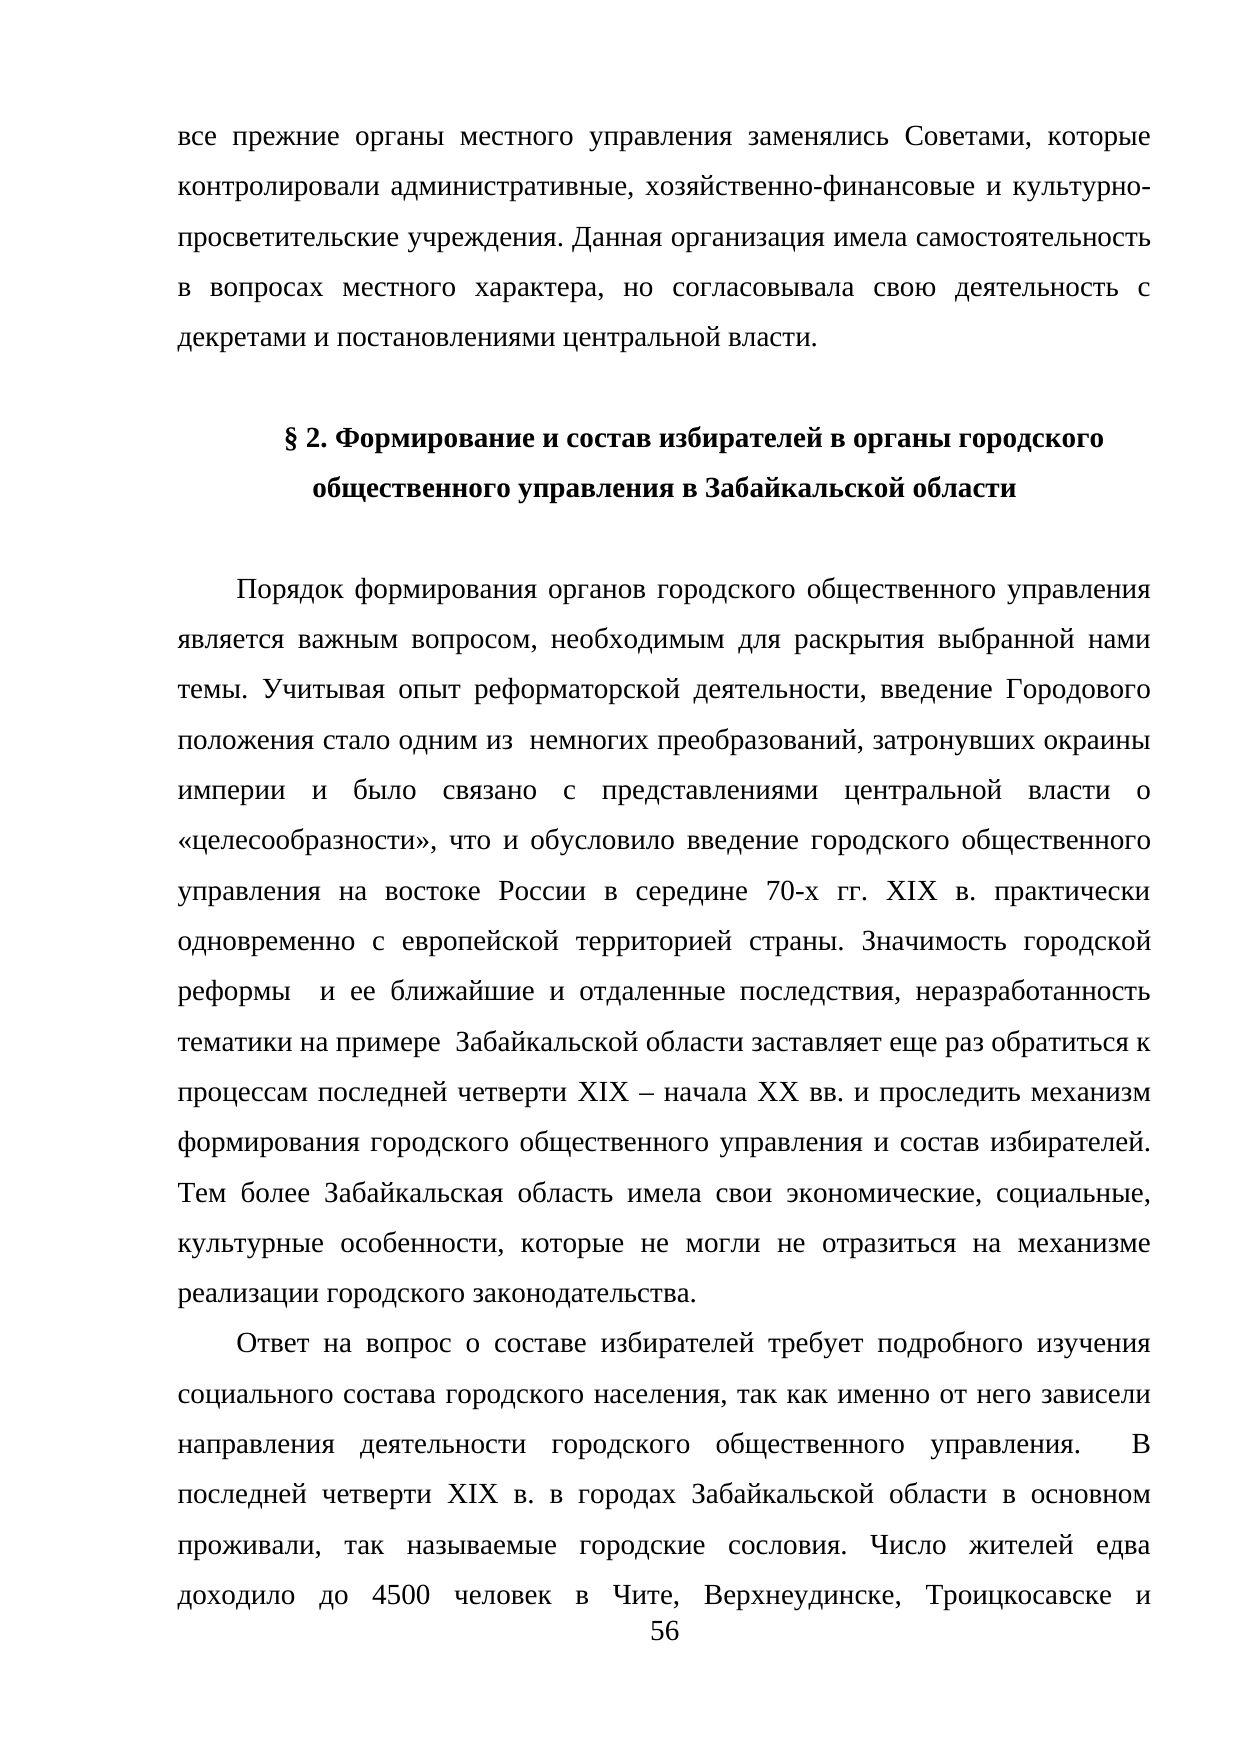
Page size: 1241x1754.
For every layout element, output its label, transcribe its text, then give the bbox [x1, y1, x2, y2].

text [177, 118, 1152, 353]
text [177, 1326, 1152, 1611]
text Порядок формирования органов городского общественного управления является важным вопросом, необходимым для раскрытия выбранной нами темы. Учитывая опыт реформаторской деятельности, введение Городового положения стало одним из немногих преобразований, затронувших окраины империи и было связано с представлениями центральной власти о «целесообразности», что и обусловило введение городского общественного управления на востоке России в середине 70-х гг. XIX в. практически одновременно с европейской территорией страны. Значимость городской реформы и ее ближайшие и отдаленные последствия, неразработанность тематики на примере Забайкальской области заставляет еще раз обратиться к процессам последней четверти XIX – начала ХХ вв. и проследить механизм формирования городского общественного управления и состав избирателей. Тем более Забайкальская область имела свои экономические, социальные, культурные особенности, которые не могли не отразиться на механизме реализации городского законодательства. [177, 571, 1152, 1309]
text § 2. Формирование и состав избирателей в органы городского общественного управления в Забайкальской области [177, 420, 1152, 504]
